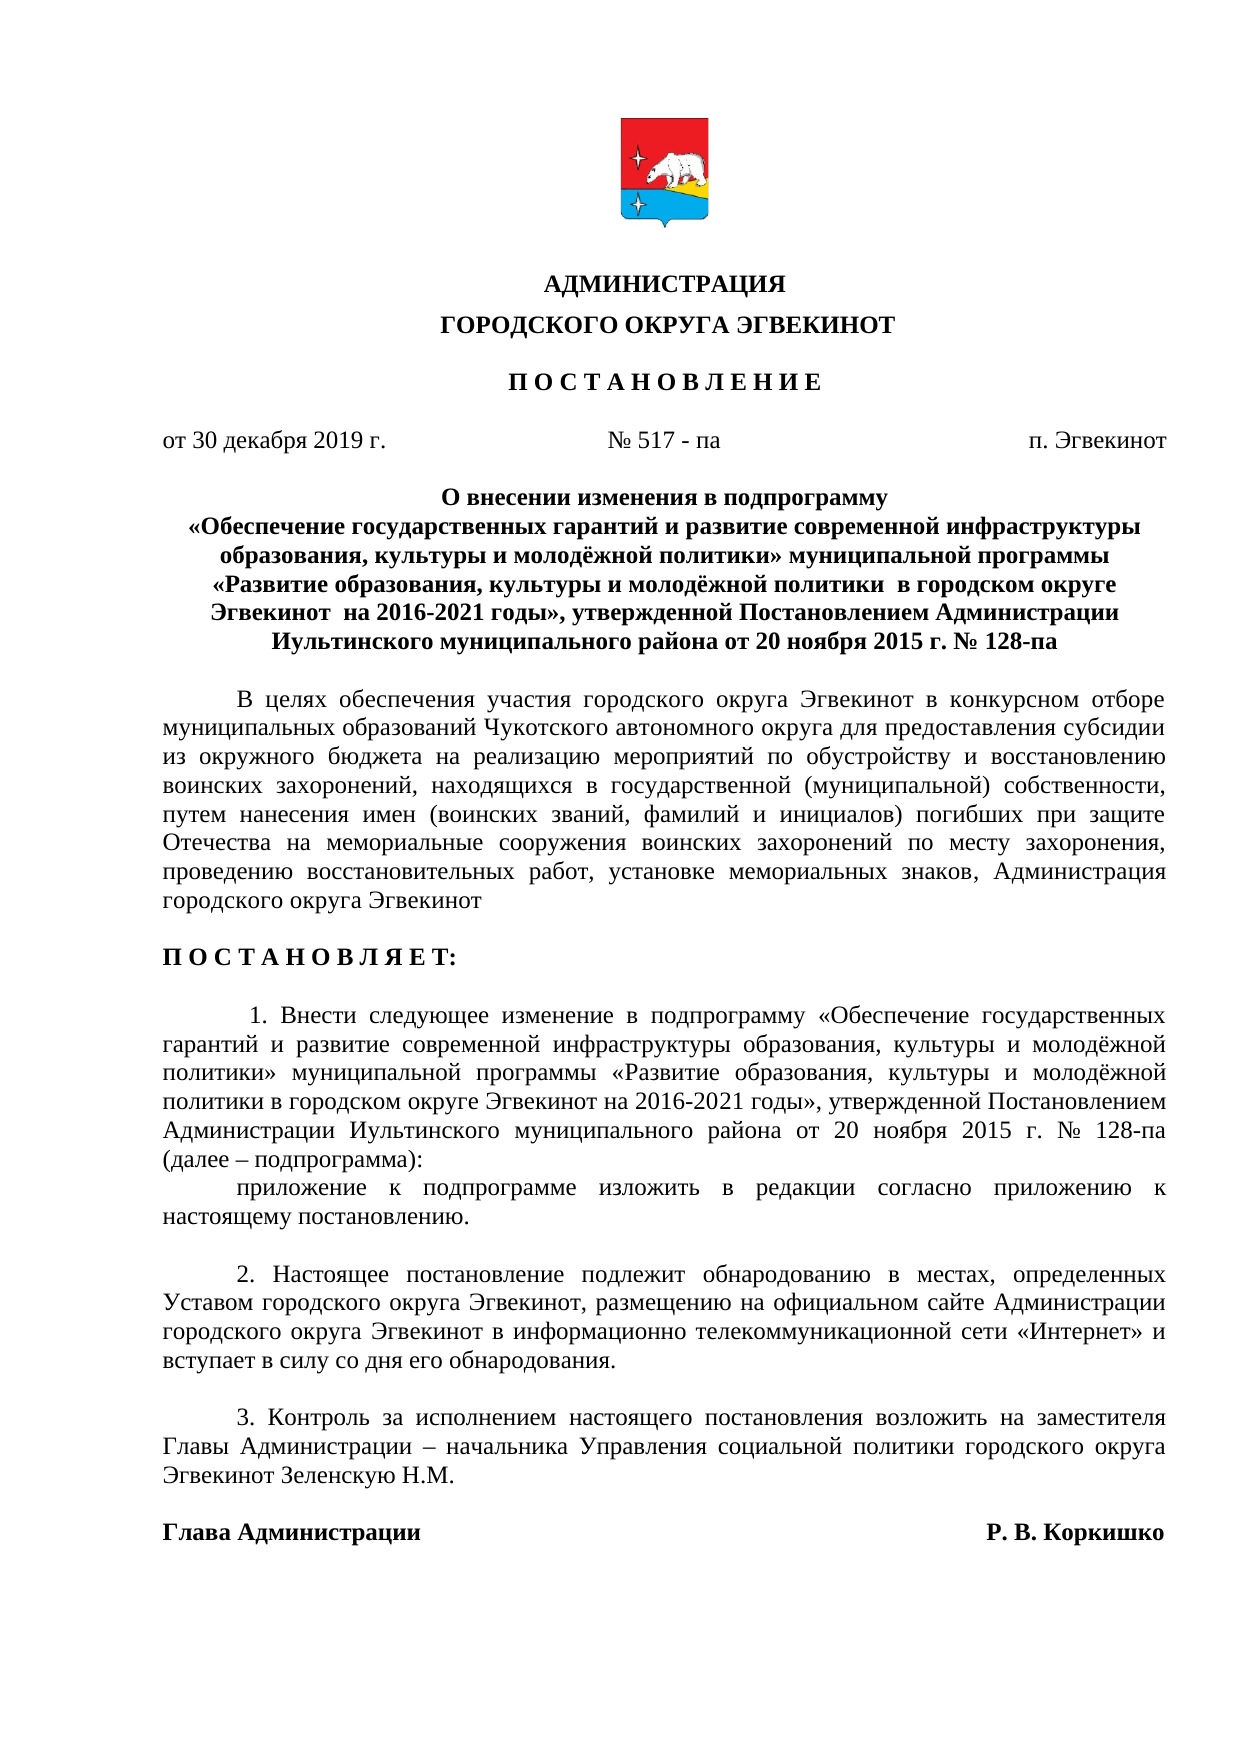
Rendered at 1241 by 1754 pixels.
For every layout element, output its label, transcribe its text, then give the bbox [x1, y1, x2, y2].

subtitle П О С Т А Н О В Л Е Н И Е [162, 367, 1167, 396]
subtitle ГОРОДСКОГО ОКРУГА ЭГВЕКИНОТ [162, 310, 1167, 339]
text 1. Внести следующее изменение в подпрограмму «Обеспечение государственных гарантий и развитие современной инфраструктуры образования, культуры и молодёжной политики» муниципальной программы «Развитие образования, культуры и молодёжной политики в городском округе Эгвекинот на 2016-2021 годы», утвержденной Постановлением Администрации Иультинского муниципального района от 20 ноября 2015 г. № 128-па (далее – подпрограмма): [162, 1000, 1167, 1172]
text О внесении изменения в подпрограмму [162, 482, 1167, 511]
text приложение к подпрограмме изложить в редакции согласно приложению к настоящему постановлению. [162, 1172, 1167, 1230]
text «Обеспечение государственных гарантий и развитие современной инфраструктуры образования, культуры и молодёжной политики» муниципальной программы «Развитие образования, культуры и молодёжной политики в городском округе Эгвекинот на 2016-2021 годы», утвержденной Постановлением Администрации Иультинского муниципального района от 20 ноября 2015 г. № 128-па [162, 511, 1167, 655]
list 2. Настоящее постановление подлежит обнародованию в местах, определенных Уставом городского округа Эгвекинот, размещению на официальном сайте Администрации городского округа Эгвекинот в информационно телекоммуникационной сети «Интернет» и вступает в силу со дня его обнародования. [162, 1259, 1167, 1374]
text П О С Т А Н О В Л Я Е Т: [162, 942, 1167, 971]
text Глава Администрации Р. В. Коркишко [162, 1517, 1167, 1546]
text В целях обеспечения участия городского округа Эгвекинот в конкурсном отборе муниципальных образований Чукотского автономного округа для предоставления субсидии из окружного бюджета на реализацию мероприятий по обустройству и восстановлению воинских захоронений, находящихся в государственной (муниципальной) собственности, путем нанесения имен (воинских званий, фамилий и инициалов) погибших при защите Отечества на мемориальные сооружения воинских захоронений по месту захоронения, проведению восстановительных работ, установке мемориальных знаков, Администрация городского округа Эгвекинот [162, 684, 1167, 914]
table_header п. Эгвекинот [835, 425, 1178, 482]
subtitle АДМИНИСТРАЦИЯ [162, 269, 1167, 297]
picture [632, 199, 644, 213]
text 3. Контроль за исполнением настоящего постановления возложить на заместителя Главы Администрации – начальника Управления социальной политики городского округа Эгвекинот Зеленскую Н.М. [162, 1402, 1167, 1489]
picture [620, 118, 709, 228]
table_header № 517 - па [493, 425, 835, 482]
table_header от 30 декабря 2019 г. [151, 425, 493, 482]
